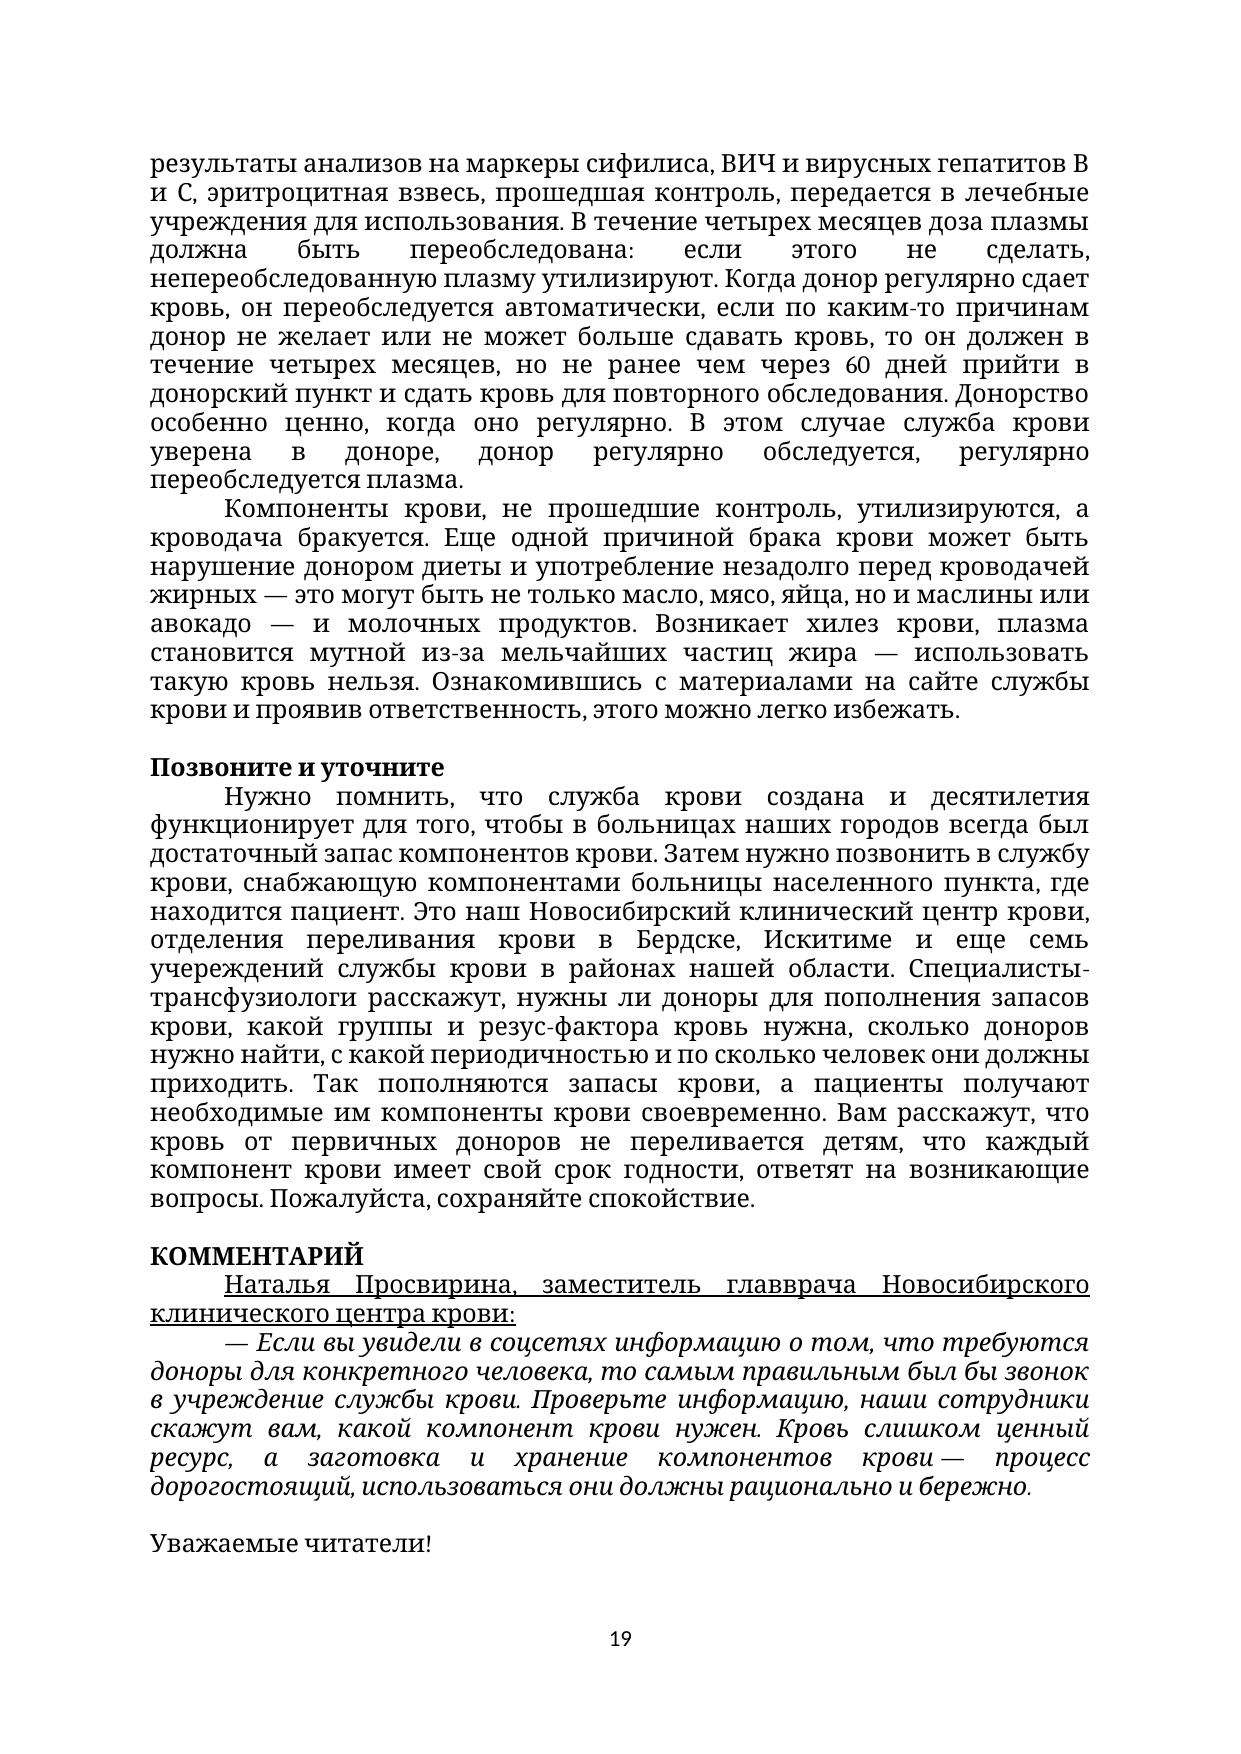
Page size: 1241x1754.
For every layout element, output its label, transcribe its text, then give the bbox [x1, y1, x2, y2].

text — Если вы увидели в соцсетях информацию о том, что требуются доноры для конкретного человека, то самым правильным был бы звонок в учреждение службы крови. Проверьте информацию, наши сотрудники скажут вам, какой компонент крови нужен. Кровь слишком ценный ресурс, а заготовка и хранение компонентов крови — процесс дорогостоящий, использоваться они должны рационально и бережно. [150, 1329, 1090, 1501]
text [150, 150, 1090, 495]
text Нужно помнить, что служба крови создана и десятилетия функционирует для того, чтобы в больницах наших городов всегда был достаточный запас компонентов крови. Затем нужно позвонить в службу крови, снабжающую компонентами больницы населенного пункта, где находится пациент. Это наш Новосибирский клинический центр крови, отделения переливания крови в Бердске, Искитиме и еще семь учереждений службы крови в районах нашей области. Специалисты-трансфузиологи расскажут, нужны ли доноры для пополнения запасов крови, какой группы и резус-фактора кровь нужна, сколько доноров нужно найти, с какой периодичностью и по сколько человек они должны приходить. Так пополняются запасы крови, а пациенты получают необходимые им компоненты крови своевременно. Вам расскажут, что кровь от первичных доноров не переливается детям, что каждый компонент крови имеет свой срок годности, ответят на возникающие вопросы. Пожалуйста, сохраняйте спокойствие. [150, 782, 1090, 1214]
text Позвоните и уточните [150, 754, 1090, 782]
text Компоненты крови, не прошедшие контроль, утилизируются, а кроводача бракуется. Еще одной причиной брака крови может быть нарушение донором диеты и употребление незадолго перед кроводачей жирных — это могут быть не только масло, мясо, яйца, но и маслины или авокадо — и молочных продуктов. Возникает хилез крови, плазма становится мутной из-за мельчайших частиц жира — использовать такую кровь нельзя. Ознакомившись с материалами на сайте службы крови и проявив ответственность, этого можно легко избежать. [150, 495, 1090, 725]
text КОММЕНТАРИЙ [150, 1242, 1090, 1271]
text Уважаемые читатели! [150, 1530, 1090, 1559]
text Наталья Просвирина, заместитель главврача Новосибирского клинического центра крови: [150, 1271, 1090, 1329]
